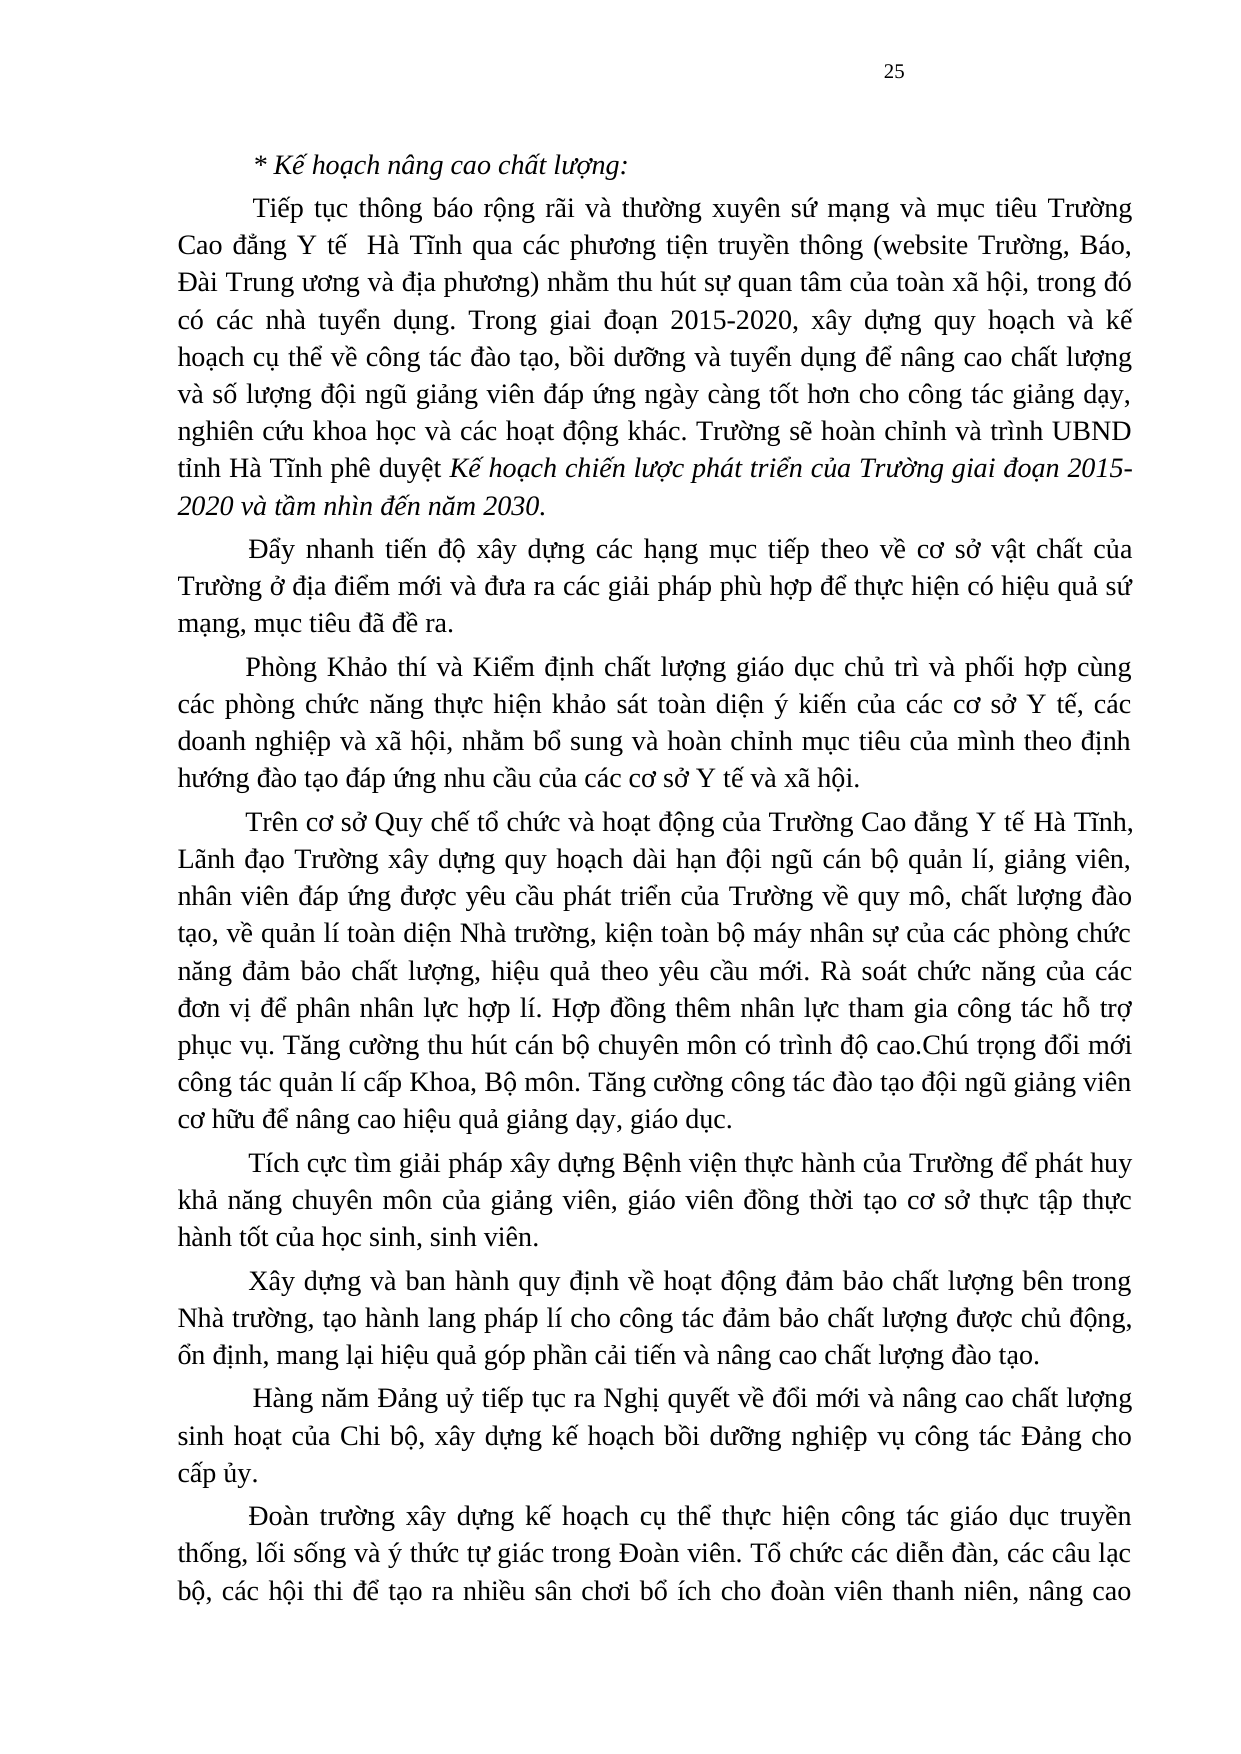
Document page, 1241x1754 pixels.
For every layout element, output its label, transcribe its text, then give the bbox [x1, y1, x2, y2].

text Xây dựng và ban hành quy định về hoạt động đảm bảo chất lượng bên trong Nhà trường, tạo hành lang pháp lí cho công tác đảm bảo chất lượng được chủ động, ổn định, mang lại hiệu quả góp phần cải tiến và nâng cao chất lượng đào tạo. [177, 1264, 1134, 1370]
text Tiếp tục thông báo rộng rãi và thường xuyên sứ mạng và mục tiêu Trường Cao đẳng Y tế Hà Tĩnh qua các phương tiện truyền thông (website Trường, Báo, Đài Trung ương và địa phương) nhằm thu hút sự quan tâm của toàn xã hội, trong đó có các nhà tuyển dụng. Trong giai đoạn 2015-2020, xây dựng quy hoạch và kế hoạch cụ thể về công tác đào tạo, bồi dưỡng và tuyển dụng để nâng cao chất lượng và số lượng đội ngũ giảng viên đáp ứng ngày càng tốt hơn cho công tác giảng dạy, nghiên cứu khoa học và các hoạt động khác. Trường sẽ hoàn chỉnh và trình UBND tỉnh Hà Tĩnh phê duyệt Kế hoạch chiến lược phát triển của Trường giai đoạn 2015-2020 và tầm nhìn đến năm 2030. [177, 191, 1134, 521]
text Phòng Khảo thí và Kiểm định chất lượng giáo dục chủ trì và phối hợp cùng các phòng chức năng thực hiện khảo sát toàn diện ý kiến của các cơ sở Y tế, các doanh nghiệp và xã hội, nhằm bổ sung và hoàn chỉnh mục tiêu của mình theo định hướng đào tạo đáp ứng nhu cầu của các cơ sở Y tế và xã hội. [177, 650, 1134, 794]
text Hàng năm Đảng uỷ tiếp tục ra Nghị quyết về đổi mới và nâng cao chất lượng sinh hoạt của Chi bộ, xây dựng kế hoạch bồi dưỡng nghiệp vụ công tác Đảng cho cấp ủy. [177, 1381, 1134, 1488]
text Trên cơ sở Quy chế tổ chức và hoạt động của Trường Cao đẳng Y tế Hà Tĩnh, Lãnh đạo Trường xây dựng quy hoạch dài hạn đội ngũ cán bộ quản lí, giảng viên, nhân viên đáp ứng được yêu cầu phát triển của Trường về quy mô, chất lượng đào tạo, về quản lí toàn diện Nhà trường, kiện toàn bộ máy nhân sự của các phòng chức năng đảm bảo chất lượng, hiệu quả theo yêu cầu mới. Rà soát chức năng của các đơn vị để phân nhân lực hợp lí. Hợp đồng thêm nhân lực tham gia công tác hỗ trợ phục vụ. Tăng cường thu hút cán bộ chuyên môn có trình độ cao.Chú trọng đổi mới công tác quản lí cấp Khoa, Bộ môn. Tăng cường công tác đào tạo đội ngũ giảng viên cơ hữu để nâng cao hiệu quả giảng dạy, giáo dục. [177, 805, 1134, 1135]
text Tích cực tìm giải pháp xây dựng Bệnh viện thực hành của Trường để phát huy khả năng chuyên môn của giảng viên, giáo viên đồng thời tạo cơ sở thực tập thực hành tốt của học sinh, sinh viên. [177, 1146, 1134, 1253]
text * Kế hoạch nâng cao chất lượng: [177, 148, 1134, 180]
text Đẩy nhanh tiến độ xây dựng các hạng mục tiếp theo về cơ sở vật chất của Trường ở địa điểm mới và đưa ra các giải pháp phù hợp để thực hiện có hiệu quả sứ mạng, mục tiêu đã đề ra. [177, 532, 1134, 639]
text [177, 1499, 1134, 1606]
